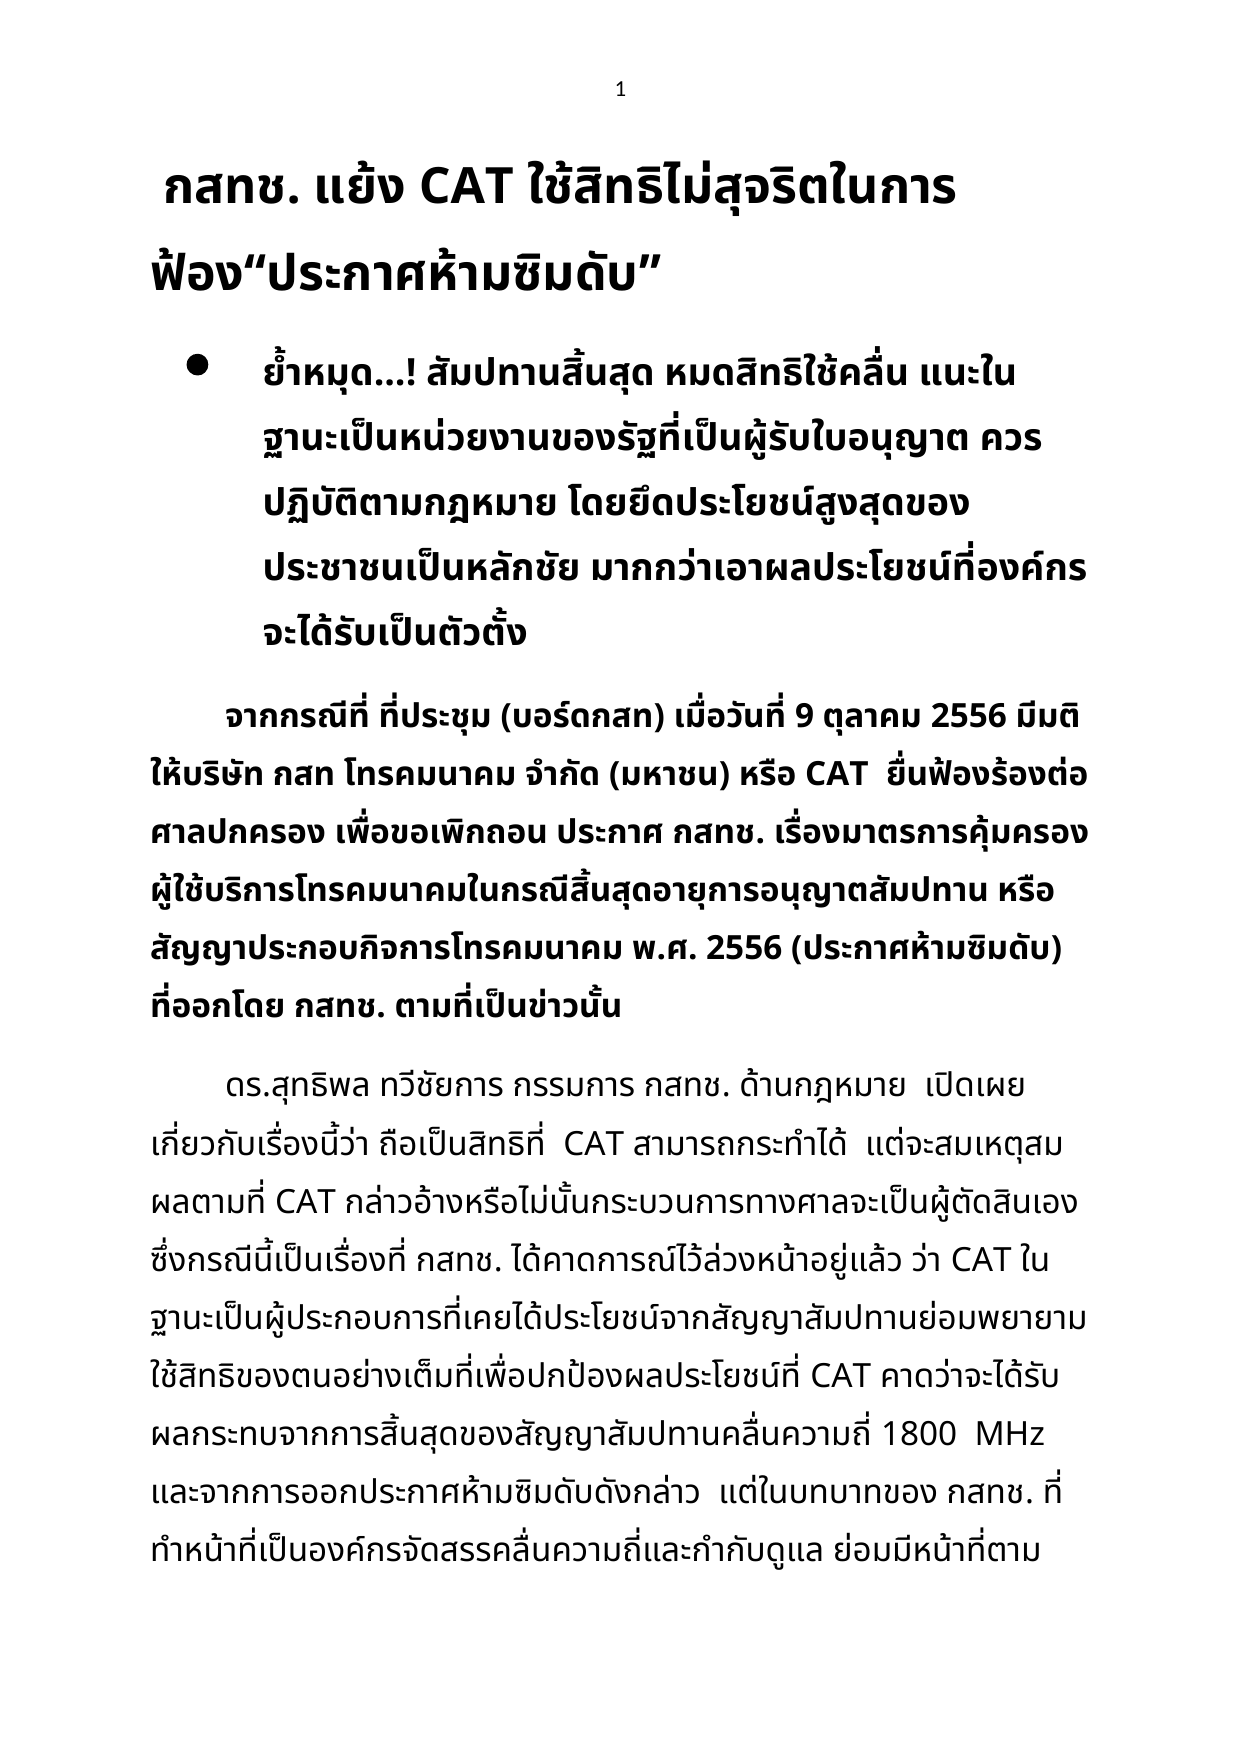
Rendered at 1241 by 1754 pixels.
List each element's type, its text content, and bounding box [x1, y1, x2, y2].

text จากกรณีที่ ที่ประชุม (บอร์ดกสท) เมื่อวันที่ 9 ตุลาคม 2556 มีมติให้บริษัท กสท โทรคมนาคม จำกัด (มหาชน) หรือ CAT ยื่นฟ้องร้องต่อศาลปกครอง เพื่อขอเพิกถอน ประกาศ กสทช. เรื่องมาตรการคุ้มครองผู้ใช้บริการโทรคมนาคมในกรณีสิ้นสุดอายุการอนุญาตสัมปทาน หรือสัญญาประกอบกิจการโทรคมนาคม พ.ศ. 2556 (ประกาศห้ามซิมดับ) ที่ออกโดย กสทช. ตามที่เป็นข่าวนั้น [150, 692, 1090, 1033]
text กสทช. แย้ง CAT ใช้สิทธิไม่สุจริตในการฟ้อง“ประกาศห้ามซิมดับ” [150, 150, 1090, 313]
list ย้ำหมุด...! สัมปทานสิ้นสุด หมดสิทธิใช้คลื่น แนะในฐานะเป็นหน่วยงานของรัฐที่เป็นผู้รับใบอนุญาต ควรปฏิบัติตามกฎหมาย โดยยึดประโยชน์สูงสุดของประชาชนเป็นหลักชัย มากกว่าเอาผลประโยชน์ที่องค์กรจะได้รับเป็นตัวตั้ง [187, 345, 1090, 662]
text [150, 1061, 1090, 1576]
